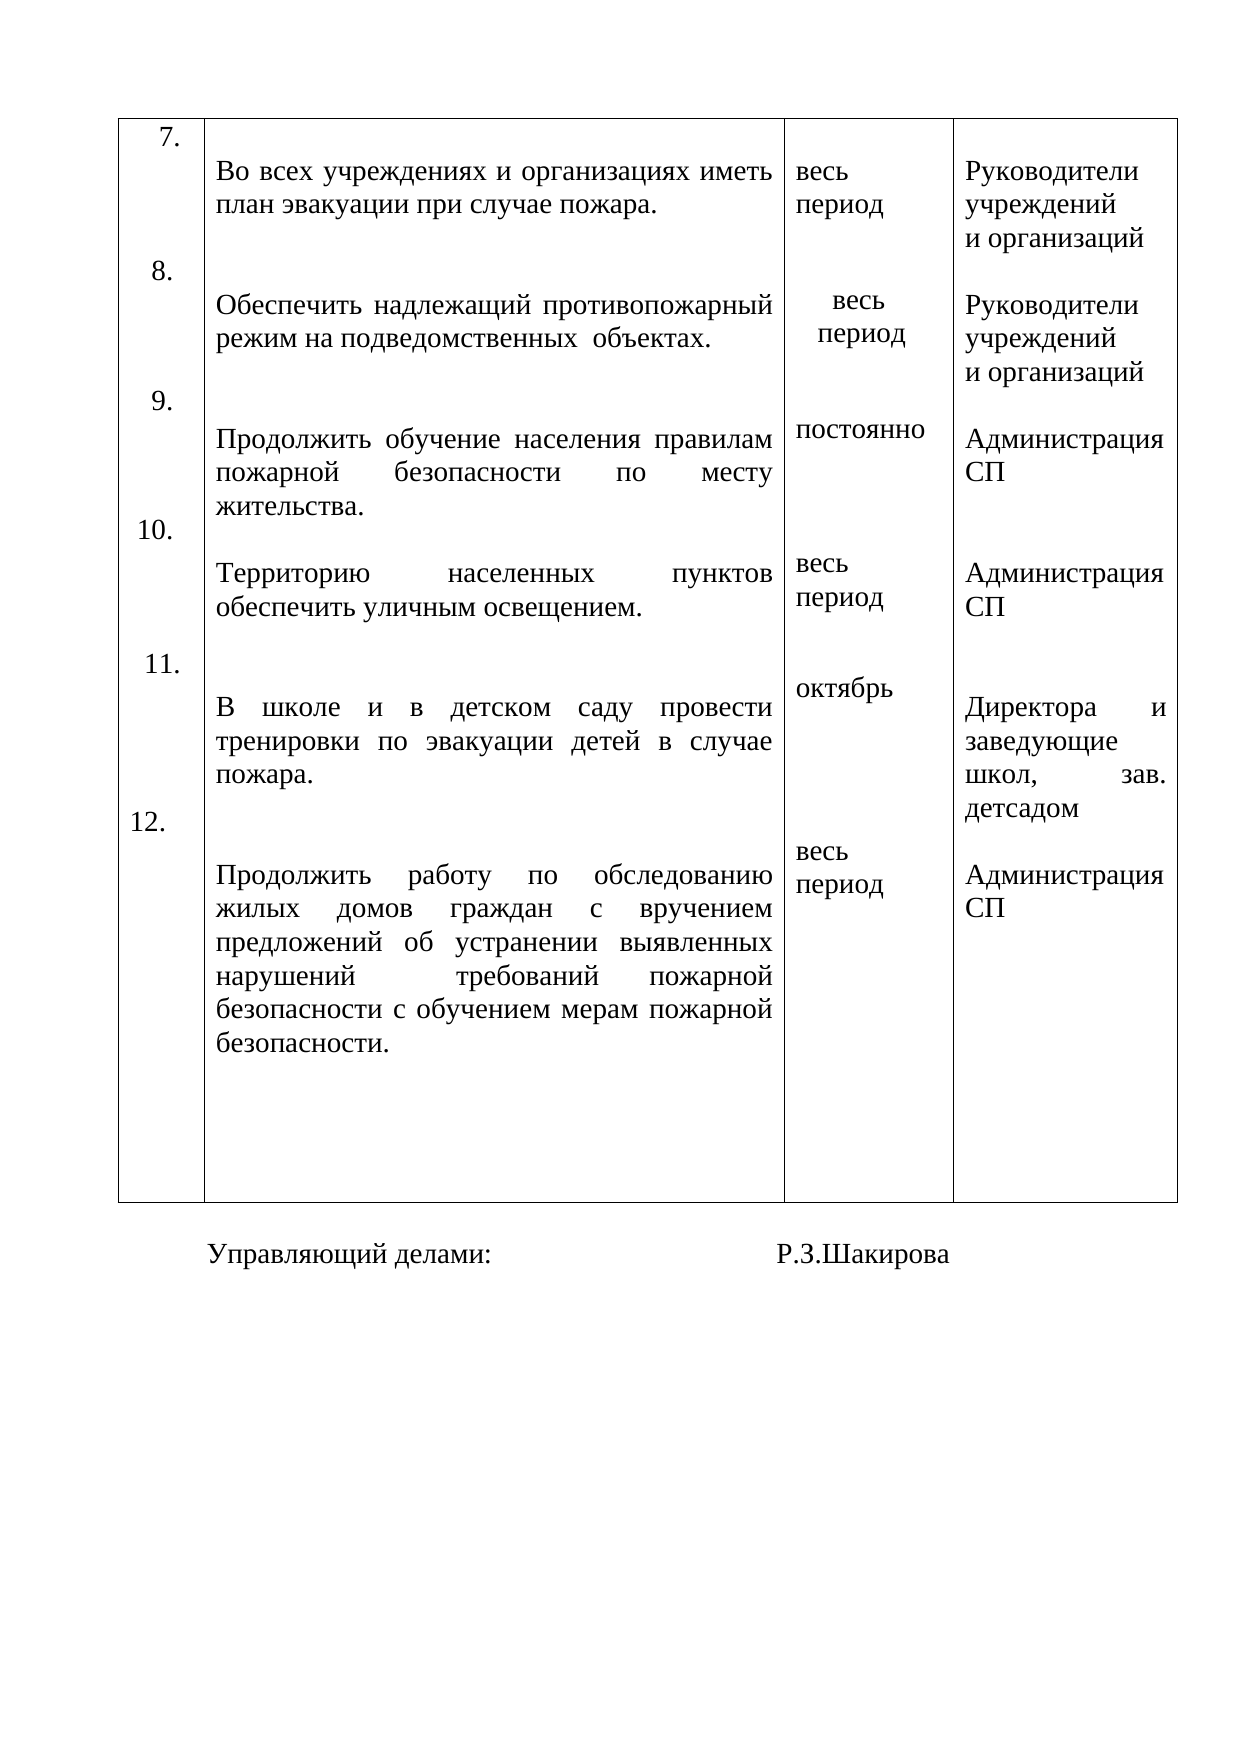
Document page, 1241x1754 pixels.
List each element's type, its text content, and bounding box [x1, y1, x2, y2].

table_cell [785, 119, 953, 1202]
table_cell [954, 119, 1177, 1202]
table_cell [119, 119, 204, 1202]
text Управляющий делами: Р.З.Шакирова [177, 1237, 1152, 1270]
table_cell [205, 119, 784, 1202]
